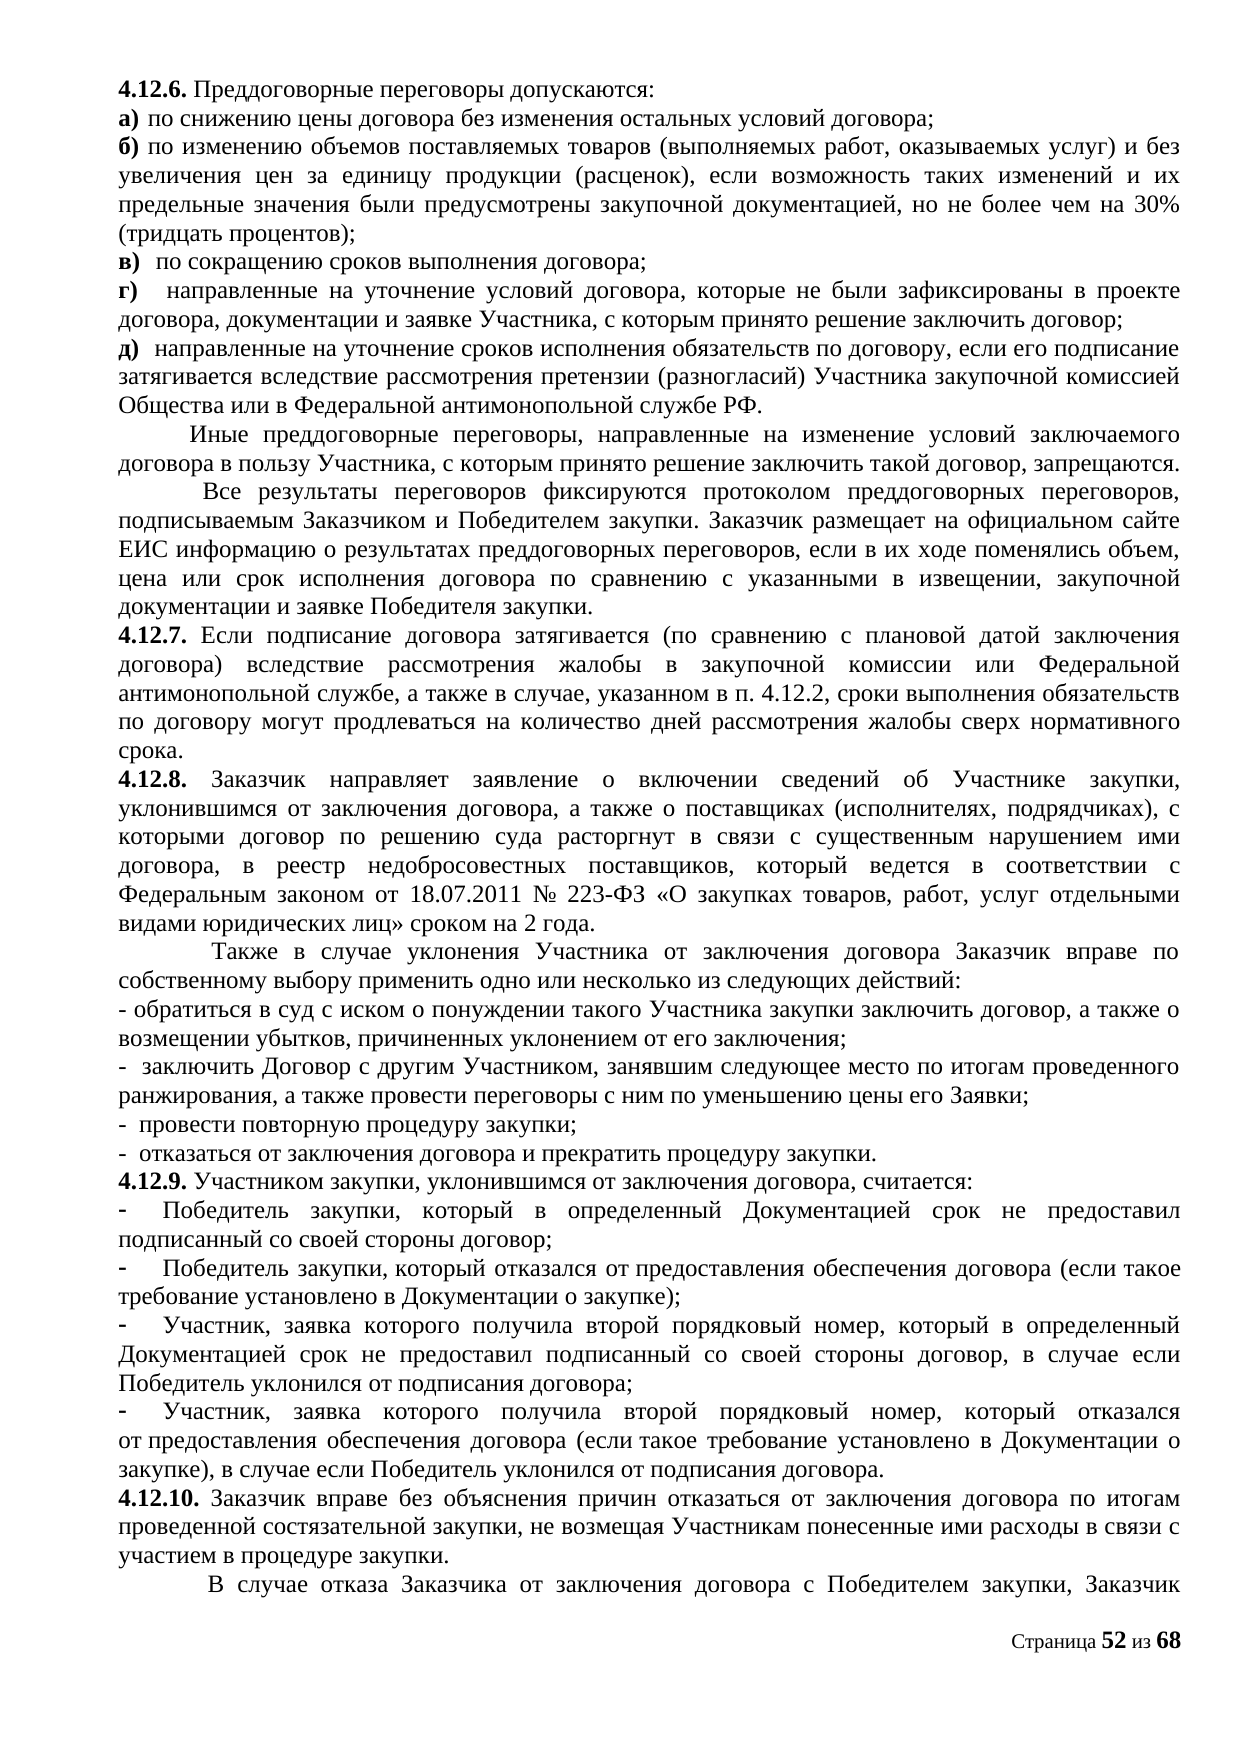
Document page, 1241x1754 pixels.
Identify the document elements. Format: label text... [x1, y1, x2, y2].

list по изменению объемов поставляемых товаров (выполняемых работ, оказываемых услуг) и без увеличения цен за единицу продукции (расценок), если возможность таких изменений и их предельные значения были предусмотрены закупочной документацией, но не более чем на 30% (тридцать процентов); [118, 131, 1181, 246]
text Также в случае уклонения Участника от заключения договора Заказчик вправе по собственному выбору применить одно или несколько из следующих действий: [118, 936, 1181, 994]
list по снижению цены договора без изменения остальных условий договора; [118, 103, 1181, 131]
list Участник, заявка которого получила второй порядковый номер, который в определенный Документацией срок не предоставил подписанный со своей стороны договор, в случае если Победитель уклонился от подписания договора; [118, 1310, 1181, 1396]
text Иные преддоговорные переговоры, направленные на изменение условий заключаемого договора в пользу Участника, с которым принято решение заключить такой договор, запрещаются. [118, 419, 1181, 476]
text 4.12.10. Заказчик вправе без объяснения причин отказаться от заключения договора по итогам проведенной состязательной закупки, не возмещая Участникам понесенные ими расходы в связи с участием в процедуре закупки. [118, 1483, 1181, 1569]
text 4.12.6. Преддоговорные переговоры допускаются: [118, 74, 1181, 103]
list Победитель закупки, который отказался от предоставления обеспечения договора (если такое требование установлено в Документации о закупке); [118, 1253, 1181, 1310]
list по сокращению сроков выполнения договора; [118, 246, 1181, 275]
text 4.12.8. Заказчик направляет заявление о включении сведений об Участнике закупки, уклонившимся от заключения договора, а также о поставщиках (исполнителях, подрядчиках), с которыми договор по решению суда расторгнут в связи с существенным нарушением ими договора, в реестр недобросовестных поставщиков, который ведется в соответствии с Федеральным законом от 18.07.2011 № 223-ФЗ «О закупках товаров, работ, услуг отдельными видами юридических лиц» сроком на 2 года. [118, 764, 1181, 936]
text 4.12.7. Если подписание договора затягивается (по сравнению с плановой датой заключения договора) вследствие рассмотрения жалобы в закупочной комиссии или Федеральной антимонопольной службе, а также в случае, указанном в п. 4.12.2, сроки выполнения обязательств по договору могут продлеваться на количество дней рассмотрения жалобы сверх нормативного срока. [118, 620, 1181, 764]
text - обратиться в суд с иском о понуждении такого Участника закупки заключить договор, а также о возмещении убытков, причиненных уклонением от его заключения; [118, 994, 1181, 1051]
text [118, 1569, 1181, 1598]
text - провести повторную процедуру закупки; [118, 1109, 1181, 1138]
text - заключить Договор с другим Участником, занявшим следующее место по итогам проведенного ранжирования, а также провести переговоры с ним по уменьшению цены его Заявки; [118, 1051, 1181, 1109]
text Все результаты переговоров фиксируются протоколом преддоговорных переговоров, подписываемым Заказчиком и Победителем закупки. Заказчик размещает на официальном сайте ЕИС информацию о результатах преддоговорных переговоров, если в их ходе поменялись объем, цена или срок исполнения договора по сравнению с указанными в извещении, закупочной документации и заявке Победителя закупки. [118, 476, 1181, 620]
list направленные на уточнение сроков исполнения обязательств по договору, если его подписание затягивается вследствие рассмотрения претензии (разногласий) Участника закупочной комиссией Общества или в Федеральной антимонопольной службе РФ. [118, 333, 1181, 419]
list Участник, заявка которого получила второй порядковый номер, который отказался от предоставления обеспечения договора (если такое требование установлено в Документации о закупке), в случае если Победитель уклонился от подписания договора. [118, 1396, 1181, 1483]
text - отказаться от заключения договора и прекратить процедуру закупки. [118, 1138, 1181, 1166]
list направленные на уточнение условий договора, которые не были зафиксированы в проекте договора, документации и заявке Участника, с которым принято решение заключить договор; [118, 275, 1181, 333]
text 4.12.9. Участником закупки, уклонившимся от заключения договора, считается: [118, 1166, 1181, 1195]
list Победитель закупки, который в определенный Документацией срок не предоставил подписанный со своей стороны договор; [118, 1195, 1181, 1253]
